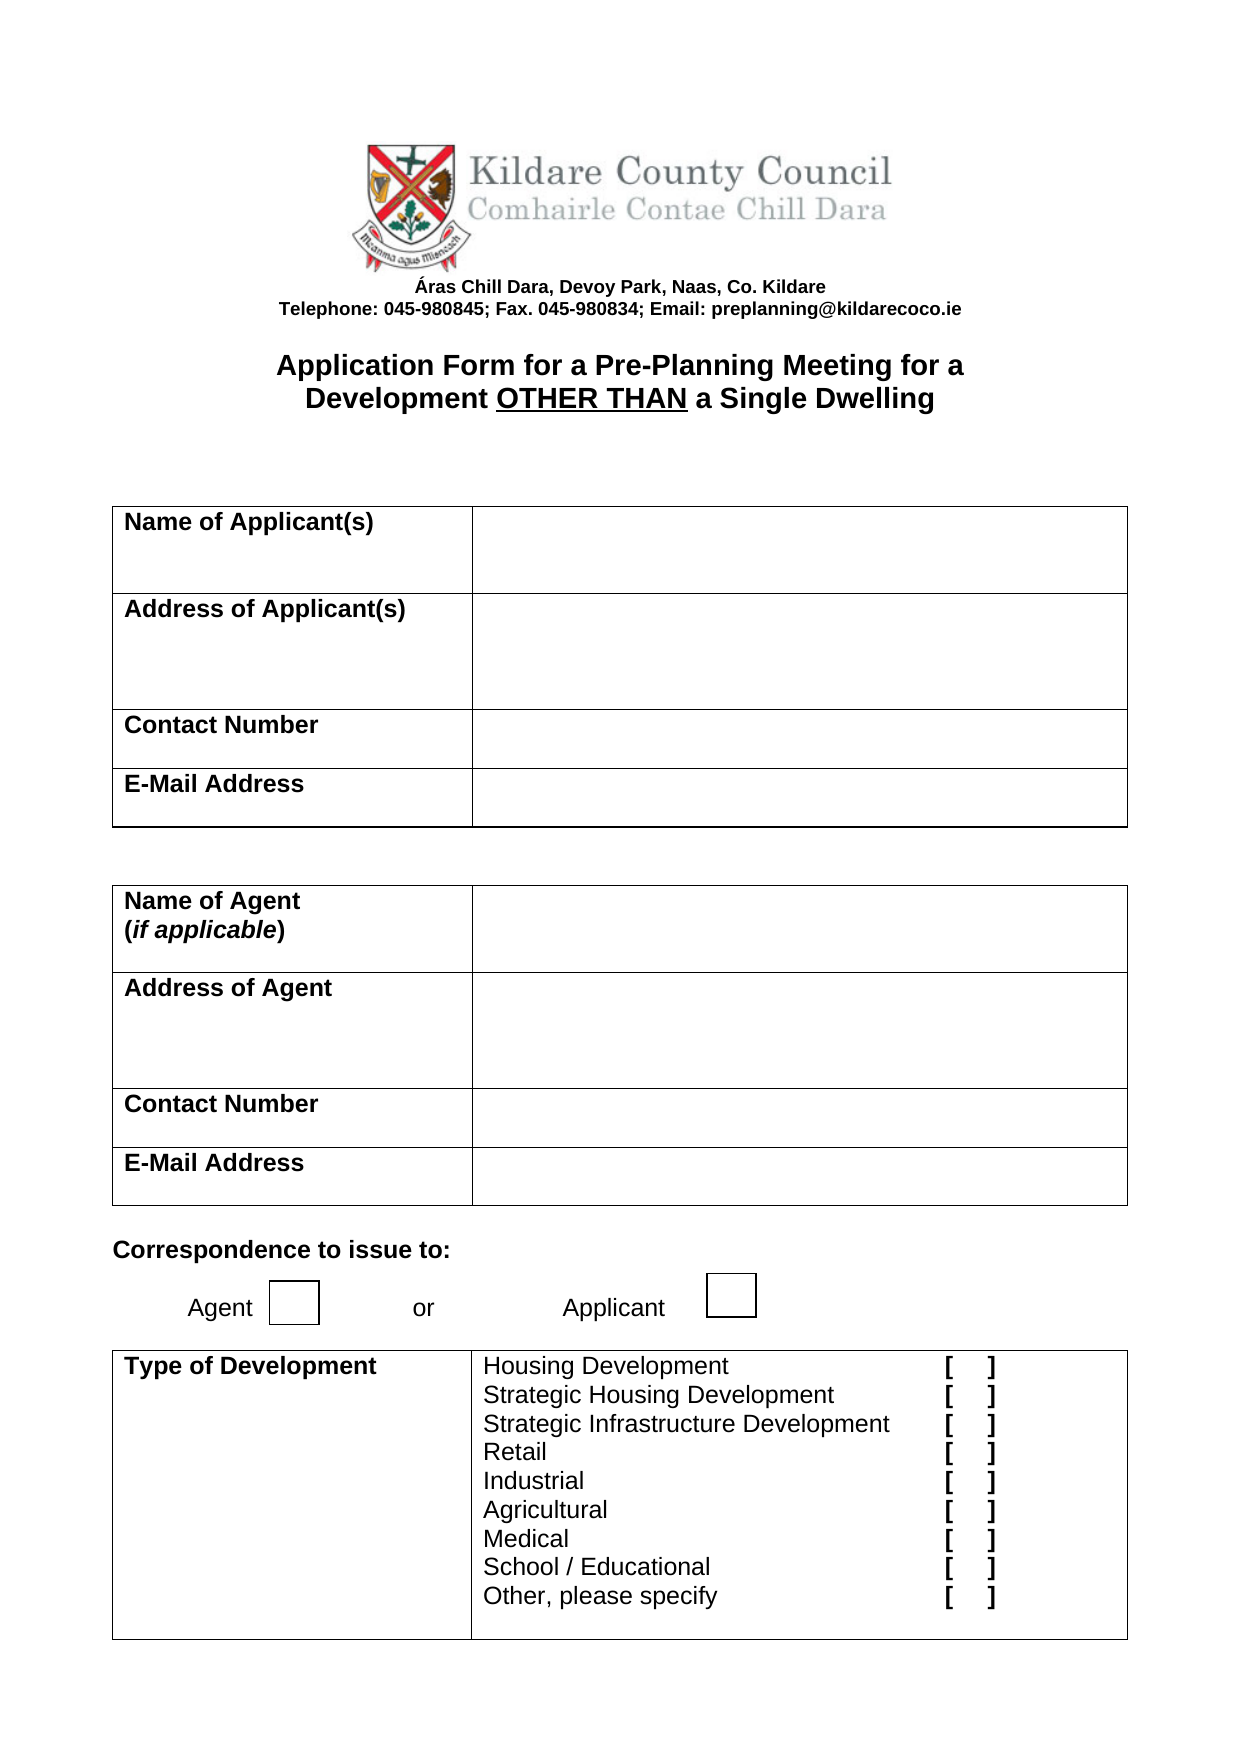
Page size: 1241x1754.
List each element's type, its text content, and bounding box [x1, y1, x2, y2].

table_cell [473, 1089, 1127, 1147]
table_header Name of Agent (if applicable) [113, 886, 472, 972]
table_cell [473, 710, 1127, 768]
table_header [933, 1351, 1127, 1639]
table_header Name of Applicant(s) [113, 507, 472, 593]
text Application Form for a Pre-Planning Meeting for a [112, 348, 1128, 381]
text Agent or Applicant [320, 1293, 1128, 1321]
table_cell [473, 1148, 1127, 1205]
picture [347, 141, 894, 276]
table_cell [473, 973, 1127, 1088]
table_header Type of Development [113, 1351, 471, 1639]
text Telephone: 045-980845; Fax. 045-980834; Email: preplanning@kildarecoco.ie [112, 297, 1128, 319]
table_cell Contact Number [113, 1089, 472, 1147]
table_cell [473, 769, 1127, 826]
table_cell [473, 594, 1127, 709]
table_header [472, 1351, 933, 1639]
table_cell Address of Agent [113, 973, 472, 1088]
table_cell E-Mail Address [113, 769, 472, 826]
table_header [473, 507, 1127, 593]
text Development OTHER THAN a Single Dwelling [112, 381, 1128, 415]
text Correspondence to issue to: [112, 1235, 1128, 1264]
table_header [473, 886, 1127, 972]
text Áras Chill Dara, Devoy Park, Naas, Co. Kildare [112, 276, 1128, 297]
table_cell Contact Number [113, 710, 472, 768]
table_cell E-Mail Address [113, 1148, 472, 1205]
table_cell Address of Applicant(s) [113, 594, 472, 709]
text Agent or Applicant [112, 1293, 269, 1321]
